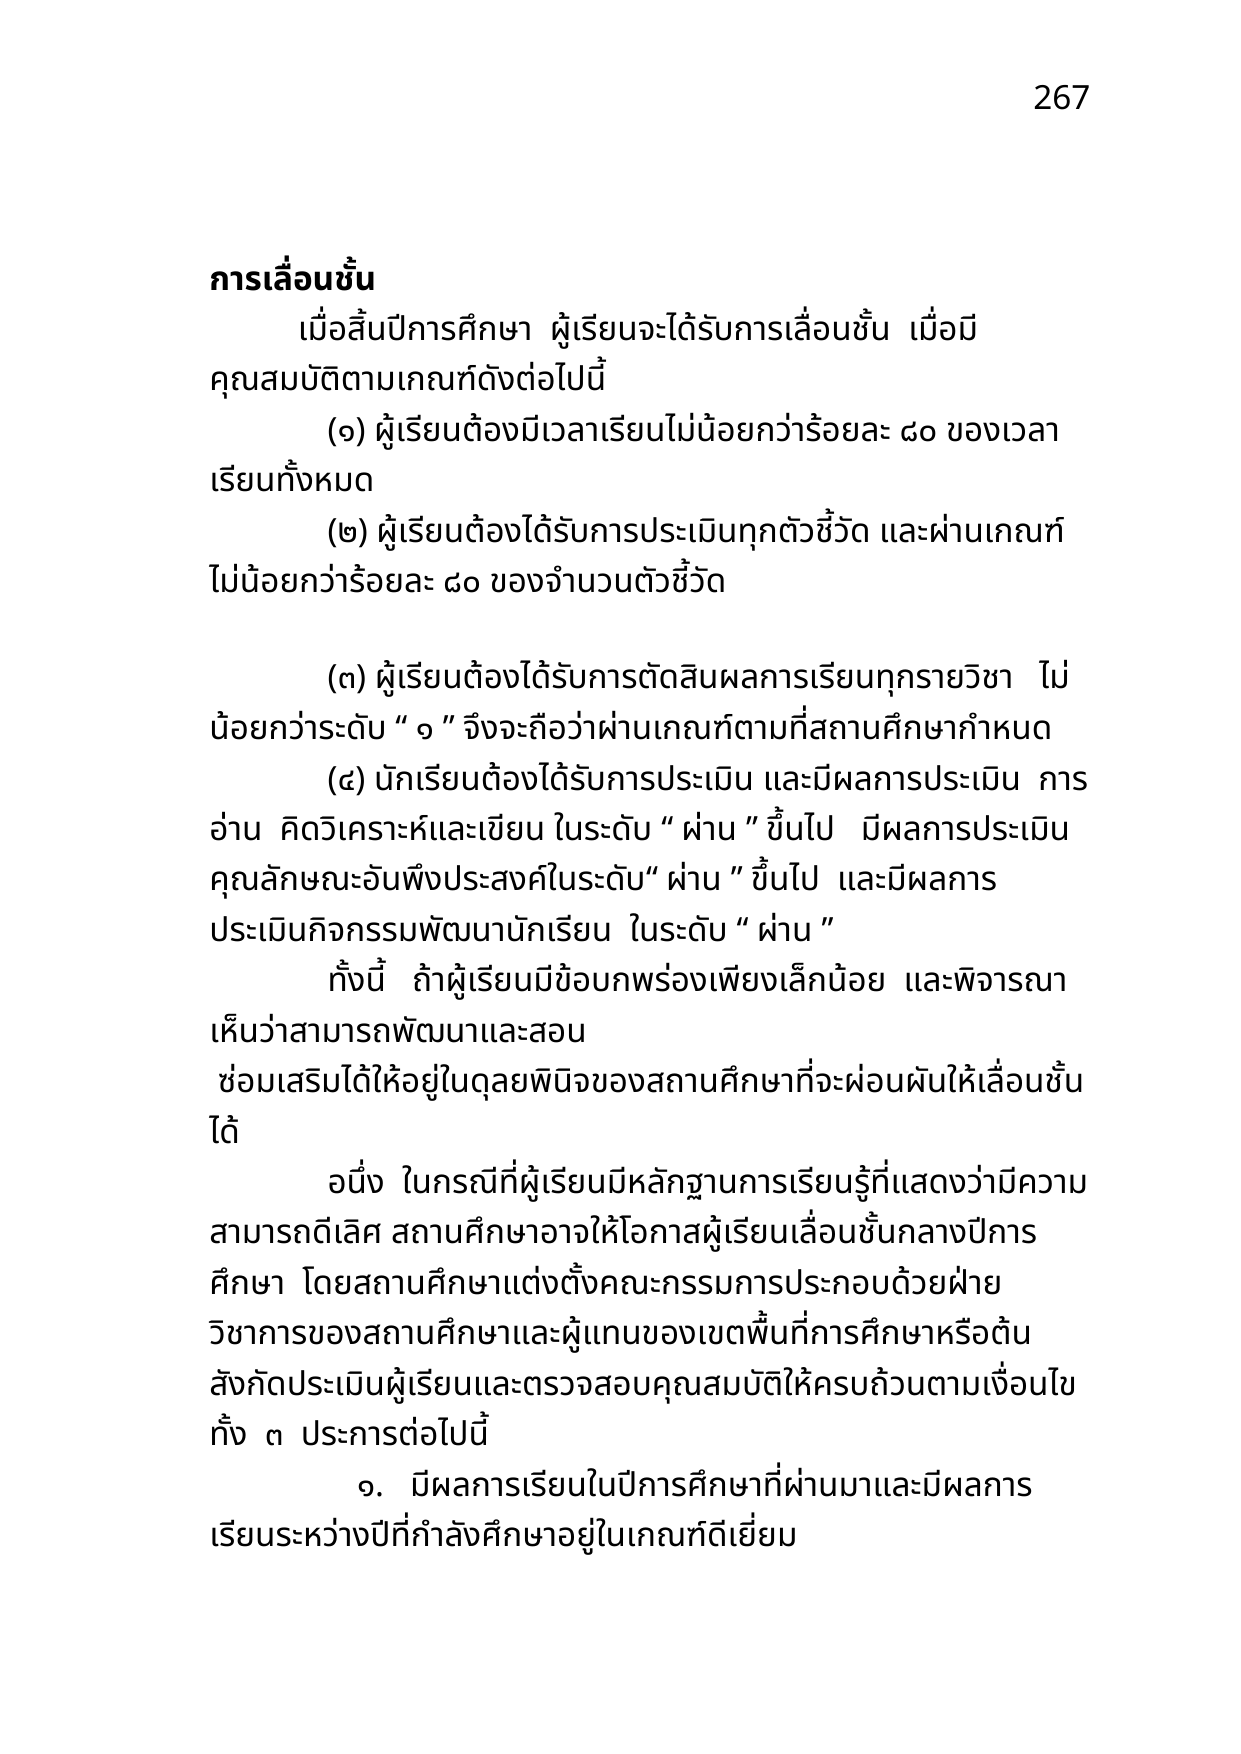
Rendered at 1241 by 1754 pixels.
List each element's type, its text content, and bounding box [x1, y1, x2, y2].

text อนึ่ง ในกรณีที่ผู้เรียนมีหลักฐานการเรียนรู้ที่แสดงว่ามีความสามารถดีเลิศ สถานศึกษาอาจให้โอกาสผู้เรียนเลื่อนชั้นกลางปีการศึกษา โดยสถานศึกษาแต่งตั้งคณะกรรมการประกอบด้วยฝ่ายวิชาการของสถานศึกษาและผู้แทนของเขตพื้นที่การศึกษาหรือต้นสังกัดประเมินผู้เรียนและตรวจสอบคุณสมบัติให้ครบถ้วนตามเงื่อนไขทั้ง ๓ ประการต่อไปนี้ ๑. มีผลการเรียนในปีการศึกษาที่ผ่านมาและมีผลการเรียนระหว่างปีที่กำลังศึกษาอยู่ในเกณฑ์ดีเยี่ยม [209, 1158, 1090, 1562]
subtitle การเลื่อนชั้น [209, 254, 1090, 305]
text (๔) นักเรียนต้องได้รับการประเมิน และมีผลการประเมิน การอ่าน คิดวิเคราะห์และเขียน ในระดับ “ ผ่าน ” ขึ้นไป มีผลการประเมินคุณลักษณะอันพึงประสงค์ในระดับ“ ผ่าน ” ขึ้นไป และมีผลการประเมินกิจกรรมพัฒนานักเรียน ในระดับ “ ผ่าน ” [209, 754, 1090, 956]
text (๑) ผู้เรียนต้องมีเวลาเรียนไม่น้อยกว่าร้อยละ ๘๐ ของเวลาเรียนทั้งหมด [209, 406, 1090, 507]
text (๓) ผู้เรียนต้องได้รับการตัดสินผลการเรียนทุกรายวิชา ไม่น้อยกว่าระดับ “ ๑ ” จึงจะถือว่าผ่านเกณฑ์ตามที่สถานศึกษากำหนด [209, 653, 1090, 754]
text ทั้งนี้ ถ้าผู้เรียนมีข้อบกพร่องเพียงเล็กน้อย และพิจารณาเห็นว่าสามารถพัฒนาและสอน ซ่อมเสริมได้ให้อยู่ในดุลยพินิจของสถานศึกษาที่จะผ่อนผันให้เลื่อนชั้นได้ [209, 956, 1090, 1158]
text (๒) ผู้เรียนต้องได้รับการประเมินทุกตัวชี้วัด และผ่านเกณฑ์ไม่น้อยกว่าร้อยละ ๘๐ ของจำนวนตัวชี้วัด [209, 507, 1090, 608]
text เมื่อสิ้นปีการศึกษา ผู้เรียนจะได้รับการเลื่อนชั้น เมื่อมีคุณสมบัติตามเกณฑ์ดังต่อไปนี้ [209, 305, 1090, 406]
